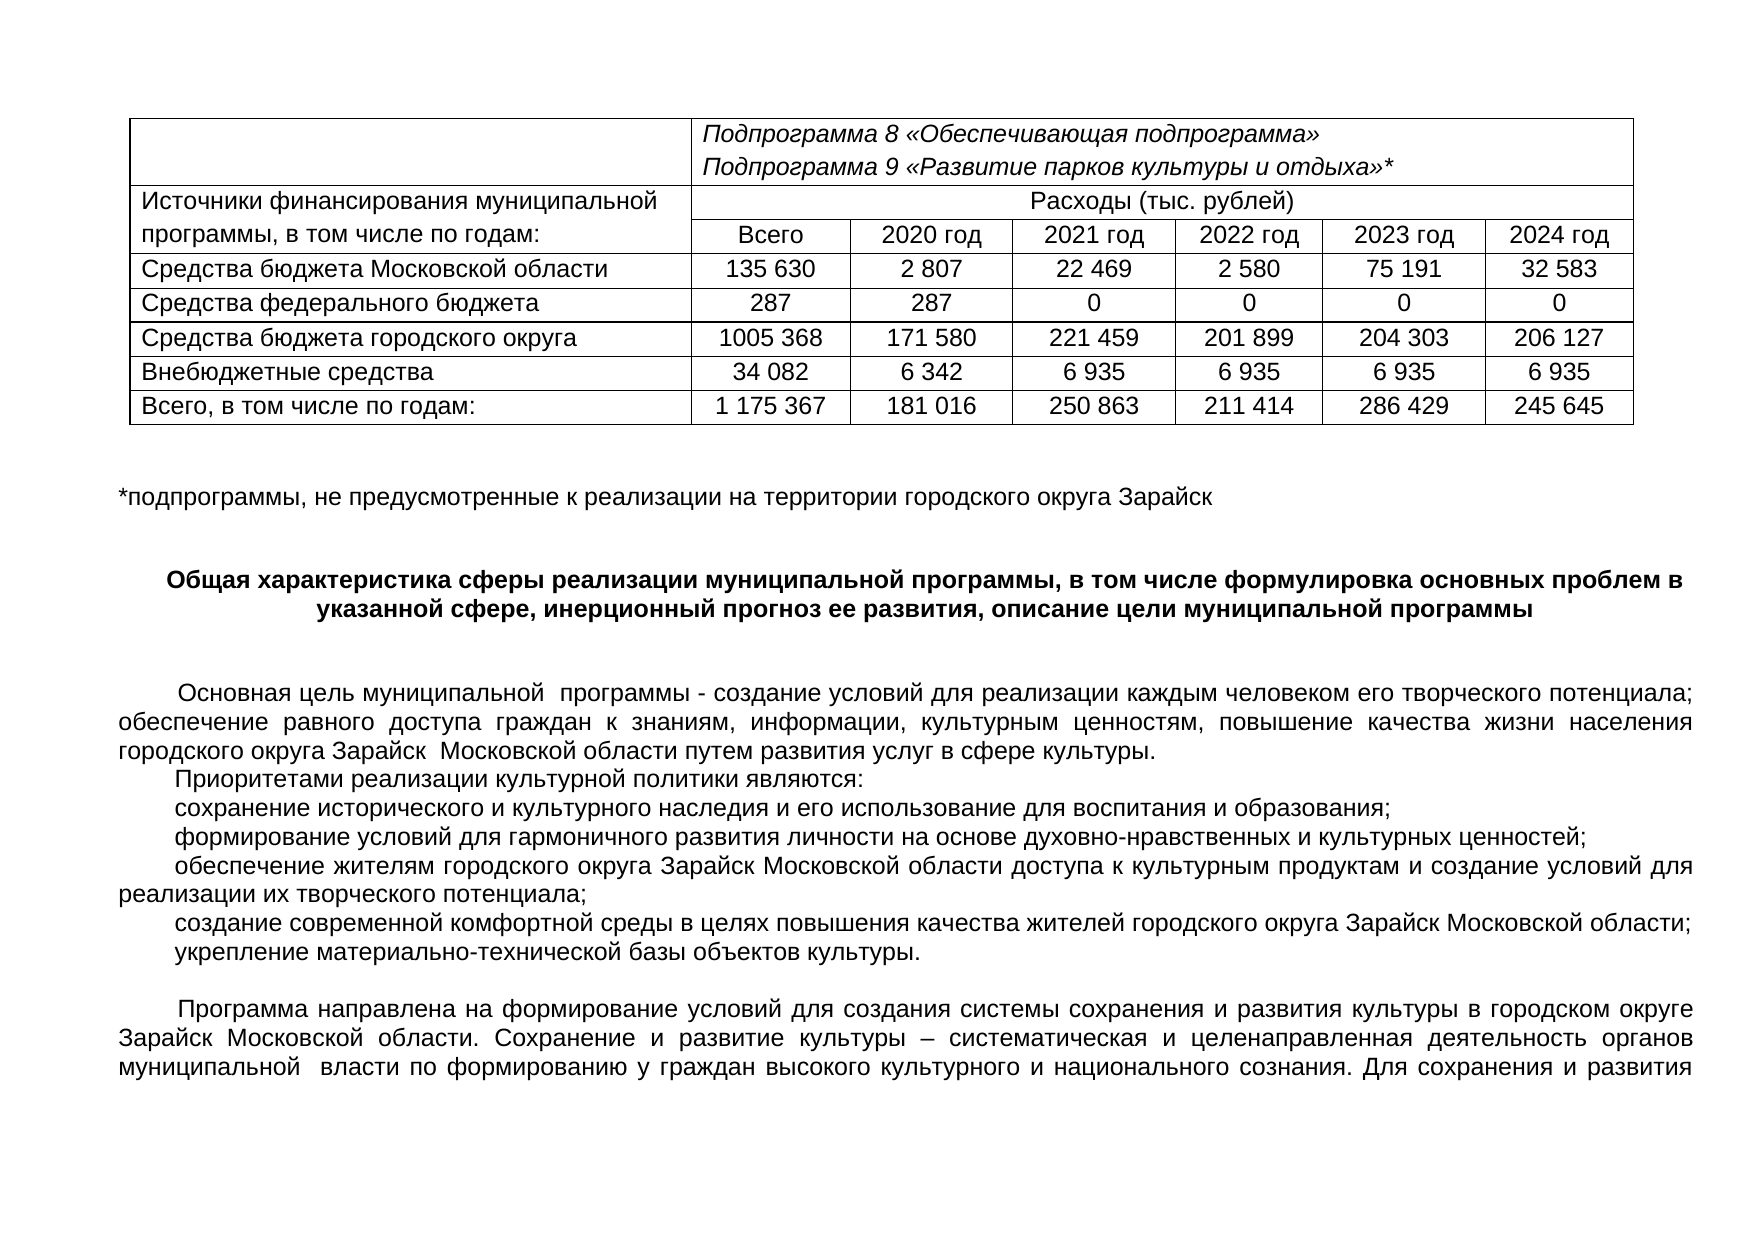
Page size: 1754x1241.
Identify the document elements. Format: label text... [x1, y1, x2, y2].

text сохранение исторического и культурного наследия и его использование для воспитания и образования; [118, 793, 1695, 822]
table_cell 2022 год [1176, 220, 1322, 253]
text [118, 994, 1695, 1081]
table_cell 2023 год [1323, 220, 1485, 253]
text Приоритетами реализации культурной политики являются: [118, 764, 1695, 793]
table_cell 135 630 [692, 254, 850, 287]
table_cell 287 [851, 289, 1012, 321]
table_cell 6 342 [851, 357, 1012, 389]
table_cell Всего, в том числе по годам: [131, 391, 691, 424]
table_cell 181 016 [851, 391, 1012, 424]
table_cell 34 082 [692, 357, 850, 389]
table_cell 287 [692, 289, 850, 321]
table_cell 6 935 [1486, 357, 1633, 389]
table_cell 6 935 [1013, 357, 1175, 389]
table_cell 6 935 [1323, 357, 1485, 389]
table_cell 75 191 [1323, 254, 1485, 287]
table_cell 2 807 [851, 254, 1012, 287]
text формирование условий для гармоничного развития личности на основе духовно-нравственных и культурных ценностей; [118, 822, 1695, 851]
text создание современной комфортной среды в целях повышения качества жителей городского округа Зарайск Московской области; [118, 908, 1695, 937]
text укрепление материально-технической базы объектов культуры. [118, 937, 1695, 966]
table_cell Средства федерального бюджета [131, 289, 691, 321]
table_cell 2024 год [1486, 220, 1633, 253]
table_cell 250 863 [1013, 391, 1175, 424]
table_cell 32 583 [1486, 254, 1633, 287]
text обеспечение жителям городского округа Зарайск Московской области доступа к культурным продуктам и создание условий для реализации их творческого потенциала; [118, 851, 1695, 908]
table_cell 201 899 [1176, 323, 1322, 356]
table_cell 0 [1486, 289, 1633, 321]
table_cell 0 [1323, 289, 1485, 321]
table_cell 211 414 [1176, 391, 1322, 424]
table_cell 2021 год [1013, 220, 1175, 253]
table_cell Всего [692, 220, 850, 253]
table_cell 22 469 [1013, 254, 1175, 287]
table_cell Внебюджетные средства [131, 357, 691, 389]
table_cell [692, 119, 1633, 185]
table_cell 204 303 [1323, 323, 1485, 356]
table_cell Источники финансирования муниципальной программы, в том числе по годам: [131, 186, 691, 253]
table_cell 2 580 [1176, 254, 1322, 287]
table_cell Средства бюджета городского округа [131, 323, 691, 356]
table_cell Расходы (тыс. рублей) [692, 186, 1633, 219]
text Основная цель муниципальной программы - создание условий для реализации каждым человеком его творческого потенциала; обеспечение равного доступа граждан к знаниям, информации, культурным ценностям, повышение качества жизни населения городского округа Зарайск Московской области путем развития услуг в сфере культуры. [118, 678, 1695, 764]
text *подпрограммы, не предусмотренные к реализации на территории городского округа Зарайск [118, 482, 1695, 511]
table_cell 245 645 [1486, 391, 1633, 424]
table_cell 1 175 367 [692, 391, 850, 424]
table_cell 1005 368 [692, 323, 850, 356]
table_cell 6 935 [1176, 357, 1322, 389]
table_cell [131, 119, 691, 185]
table_cell 0 [1176, 289, 1322, 321]
table_cell 0 [1013, 289, 1175, 321]
text Общая характеристика сферы реализации муниципальной программы, в том числе формулировка основных проблем в указанной сфере, инерционный прогноз ее развития, описание цели муниципальной программы [156, 565, 1695, 622]
table_cell 221 459 [1013, 323, 1175, 356]
table_cell 206 127 [1486, 323, 1633, 356]
table_cell 2020 год [851, 220, 1012, 253]
table_cell 286 429 [1323, 391, 1485, 424]
table_cell 171 580 [851, 323, 1012, 356]
table_cell Средства бюджета Московской области [131, 254, 691, 287]
